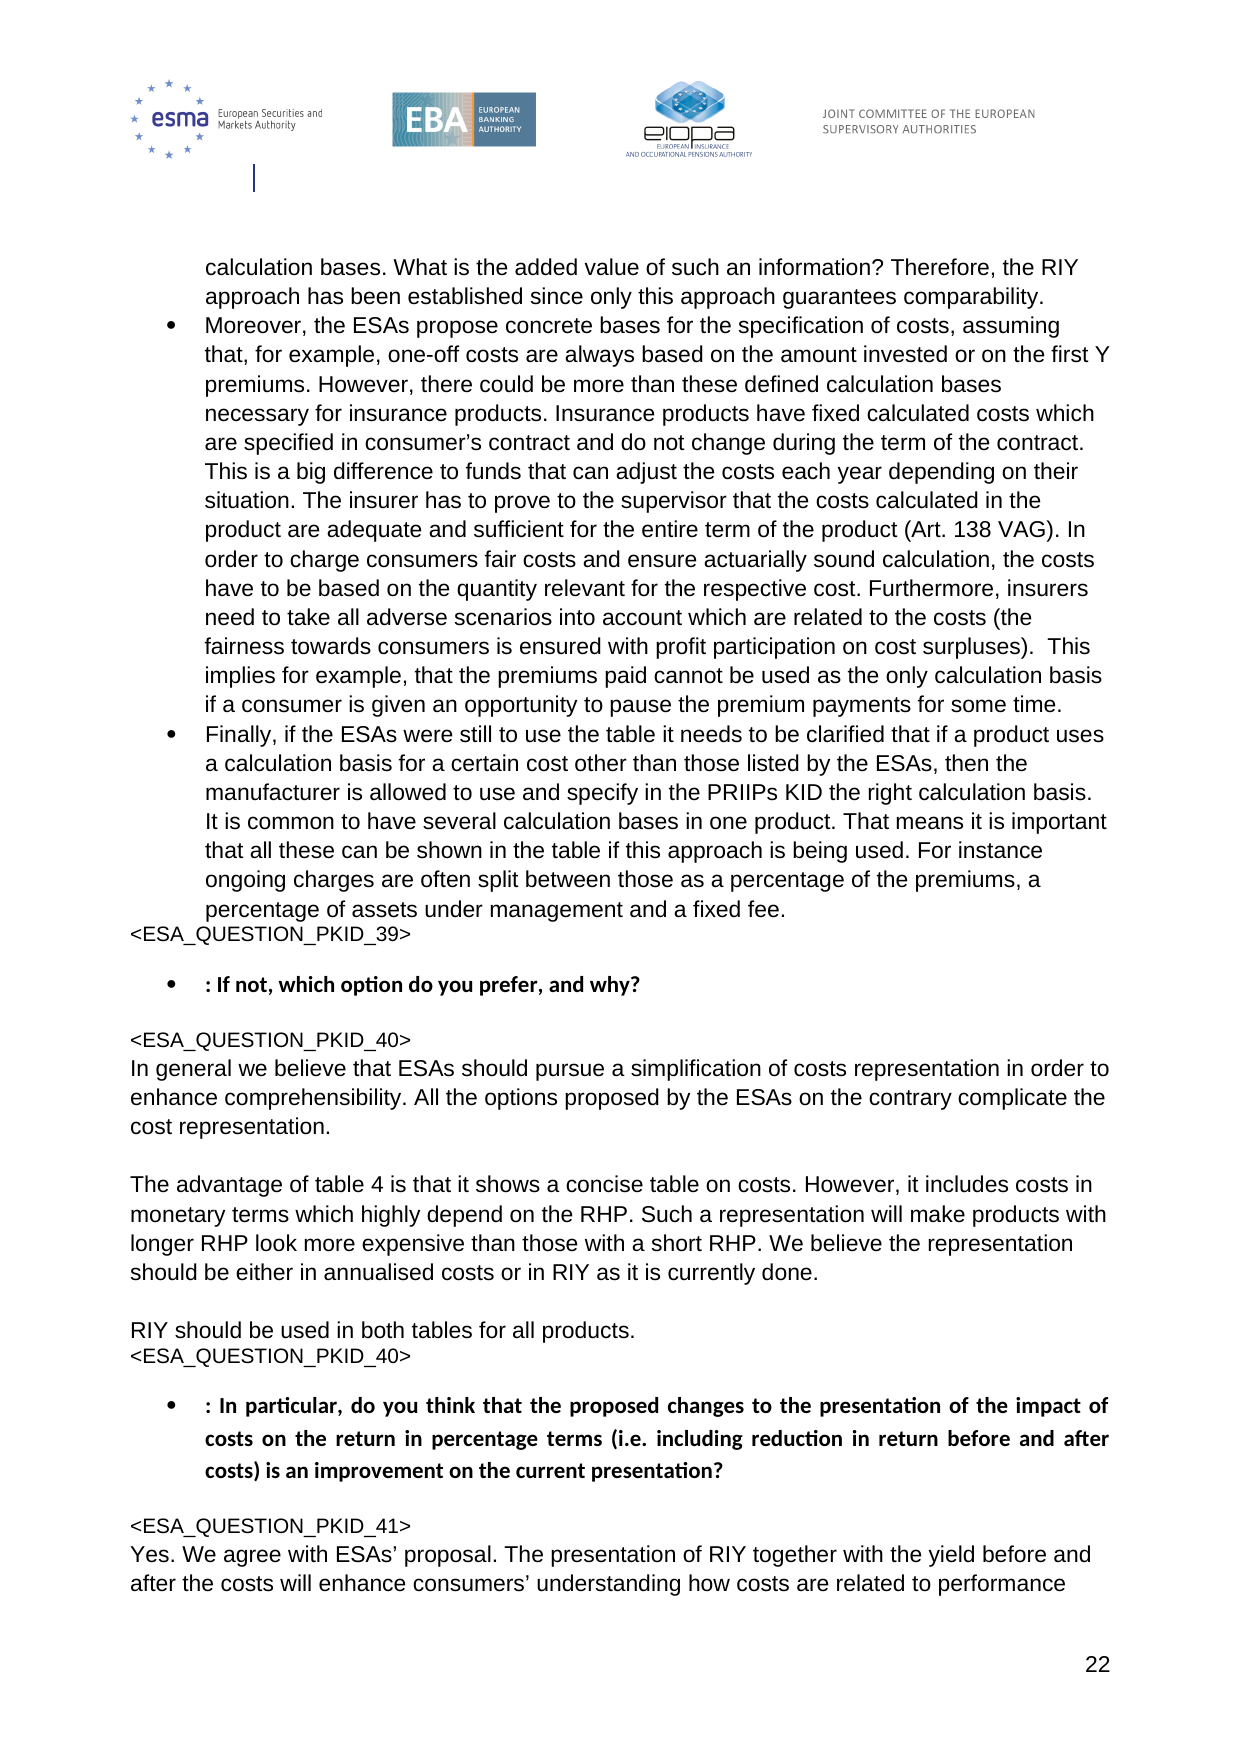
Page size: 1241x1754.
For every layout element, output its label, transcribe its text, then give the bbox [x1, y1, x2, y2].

text <ESA_QUESTION_PKID_40> [130, 1344, 1110, 1368]
list : If not, which option do you prefer, and why? [167, 970, 1110, 998]
list Moreover, the ESAs propose concrete bases for the specification of costs, assuming that, for example, one-off costs are always based on the amount invested or on the first Y premiums. However, there could be more than these defined calculation bases necessary for insurance products. Insurance products have fixed calculated costs which are specified in consumer’s contract and do not change during the term of the contract. This is a big difference to funds that can adjust the costs each year depending on their situation. The insurer has to prove to the supervisor that the costs calculated in the product are adequate and sufficient for the entire term of the product (Art. 138 VAG). In order to charge consumers fair costs and ensure actuarially sound calculation, the costs have to be based on the quantity relevant for the respective cost. Furthermore, insurers need to take all adverse scenarios into account which are related to the costs (the fairness towards consumers is ensured with profit participation on cost surpluses). This implies for example, that the premiums paid cannot be used as the only calculation basis if a consumer is given an opportunity to pause the premium payments for some time. [167, 309, 1110, 718]
picture [129, 73, 1045, 164]
text In general we believe that ESAs should pursue a simplification of costs representation in order to enhance comprehensibility. All the options proposed by the ESAs on the contrary complicate the cost representation. [130, 1052, 1110, 1139]
text RIY should be used in both tables for all products. [130, 1314, 1110, 1344]
list : In particular, do you think that the proposed changes to the presentation of the impact of costs on the return in percentage terms (i.e. including reduction in return before and after costs) is an improvement on the current presentation? [167, 1392, 1110, 1484]
text <ESA_QUESTION_PKID_40> [130, 1028, 1110, 1052]
text <ESA_QUESTION_PKID_41> [130, 1514, 1110, 1538]
text <ESA_QUESTION_PKID_39> [130, 922, 1110, 946]
text The advantage of table 4 is that it shows a concise table on costs. However, it includes costs in monetary terms which highly depend on the RHP. Such a representation will make products with longer RHP look more expensive than those with a short RHP. We believe the representation should be either in annualised costs or in RIY as it is currently done. [130, 1169, 1110, 1285]
list Finally, if the ESAs were still to use the table it needs to be clarified that if a product uses a calculation basis for a certain cost other than those listed by the ESAs, then the manufacturer is allowed to use and specify in the PRIIPs KID the right calculation basis. It is common to have several calculation bases in one product. That means it is important that all these can be shown in the table if this approach is being used. For instance ongoing charges are often split between those as a percentage of the premiums, a percentage of assets under management and a fixed fee. [167, 718, 1110, 922]
